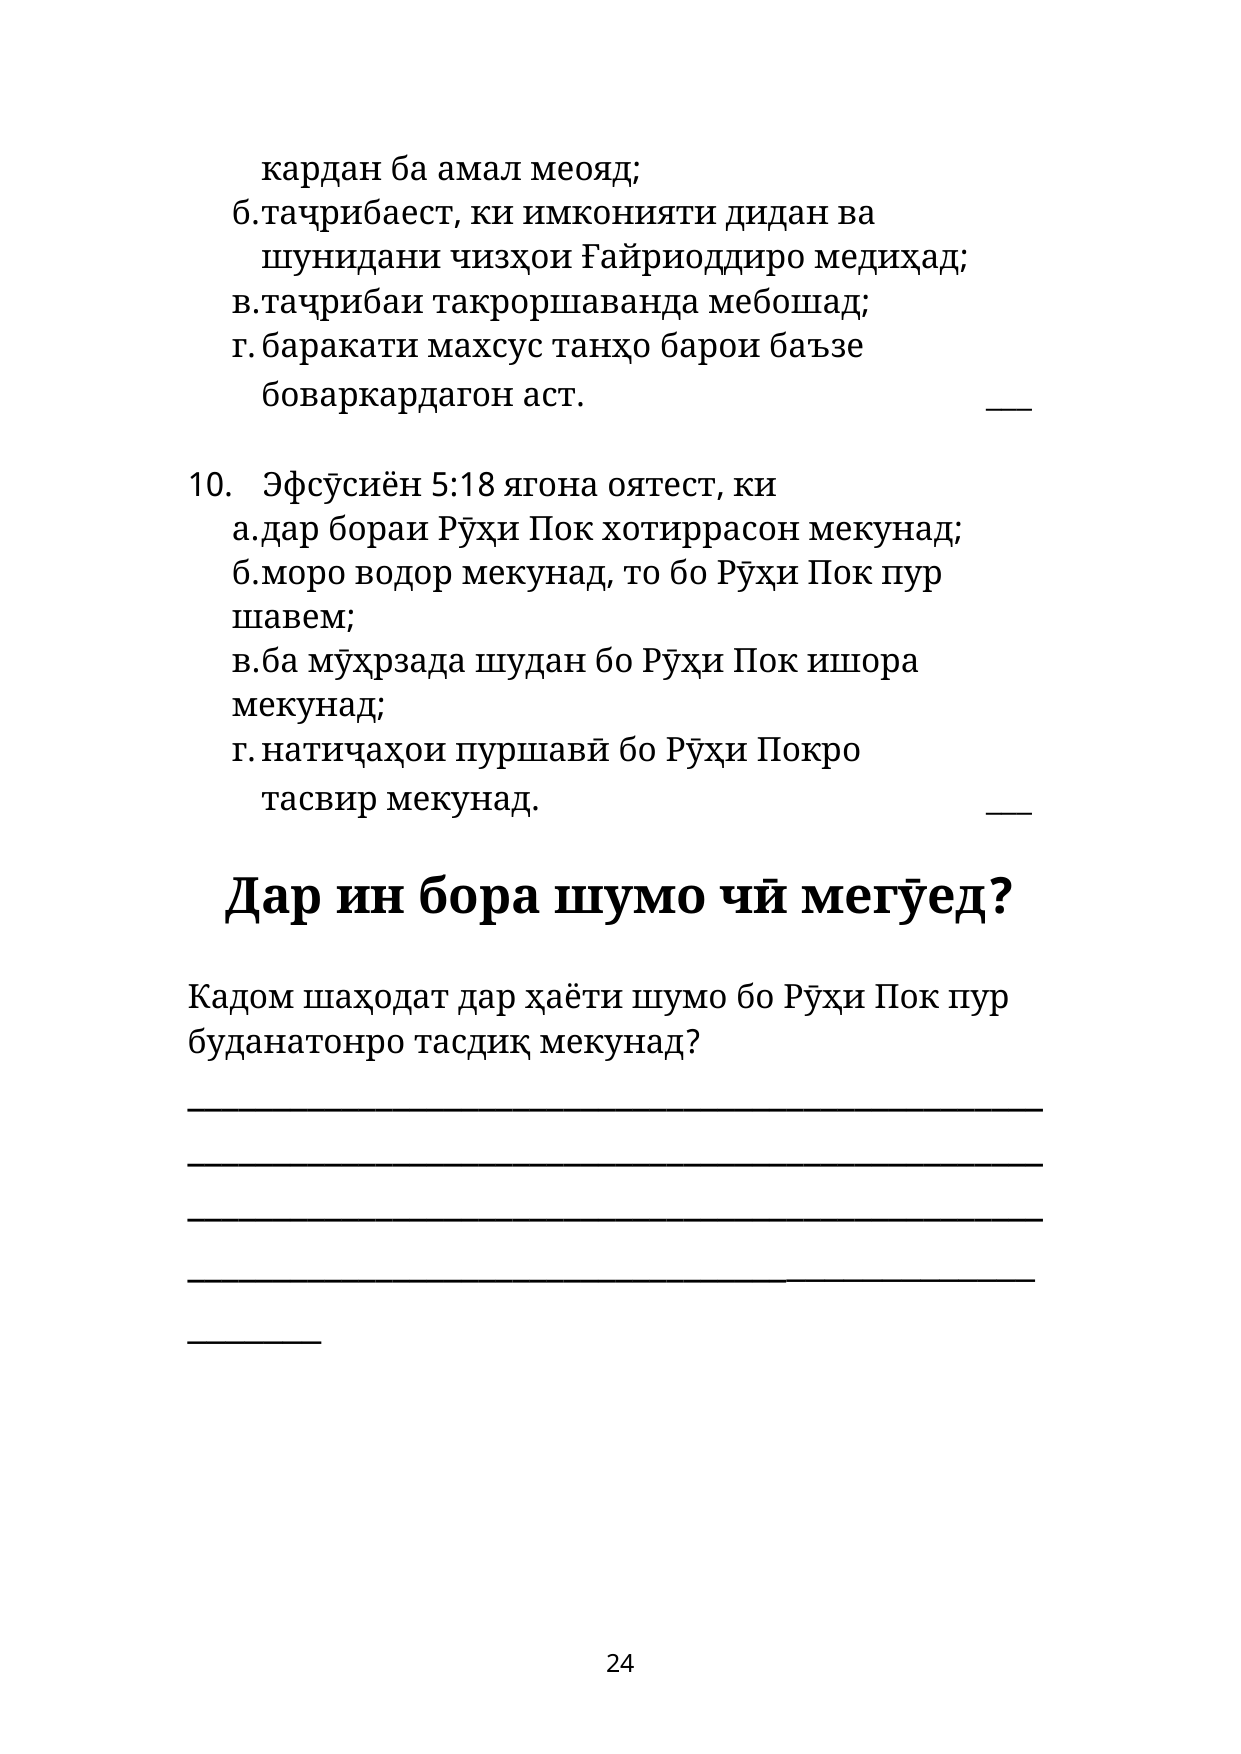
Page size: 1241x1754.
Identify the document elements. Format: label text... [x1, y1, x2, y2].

text _____________________________________________________________________________________________________________________________________________________________________________________________________________ [187, 1067, 1053, 1351]
text в. ба мӯҳрзада шудан бо Рӯҳи Пок ишора мекунад; [232, 642, 1053, 730]
text г. натиҷаҳои пуршавӣ бо Рӯҳи Покро [232, 730, 1053, 774]
text б. моро водор мекунад, то бо Рӯҳи Пок пур шавем; [232, 554, 1053, 642]
text Дар ин бора шумо чӣ мегӯед? [187, 868, 1053, 934]
text Кадом шаҳодат дар ҳаёти шумо бо Рӯҳи Пок пур буданатонро тасдиқ мекунад? [187, 978, 1053, 1067]
text шунидани чизҳои Ғайриоддиро медиҳад; [232, 238, 1053, 282]
text а. дар бораи Рӯҳи Пок хотиррасон мекунад; [232, 509, 1053, 554]
text 10. Эфсӯсиён 5:18 ягона оятест, ки [187, 465, 1053, 509]
text кардан ба амал меояд; [232, 150, 1053, 194]
text боваркардагон аст. ___ [232, 371, 1053, 420]
text г. баракати махсус танҳо барои баъзе [232, 327, 1053, 371]
text тасвир мекунад. ___ [232, 774, 1053, 824]
text в. таҷрибаи такроршаванда мебошад; [232, 282, 1053, 327]
text б. таҷрибаест, ки имконияти дидан ва [232, 194, 1053, 238]
